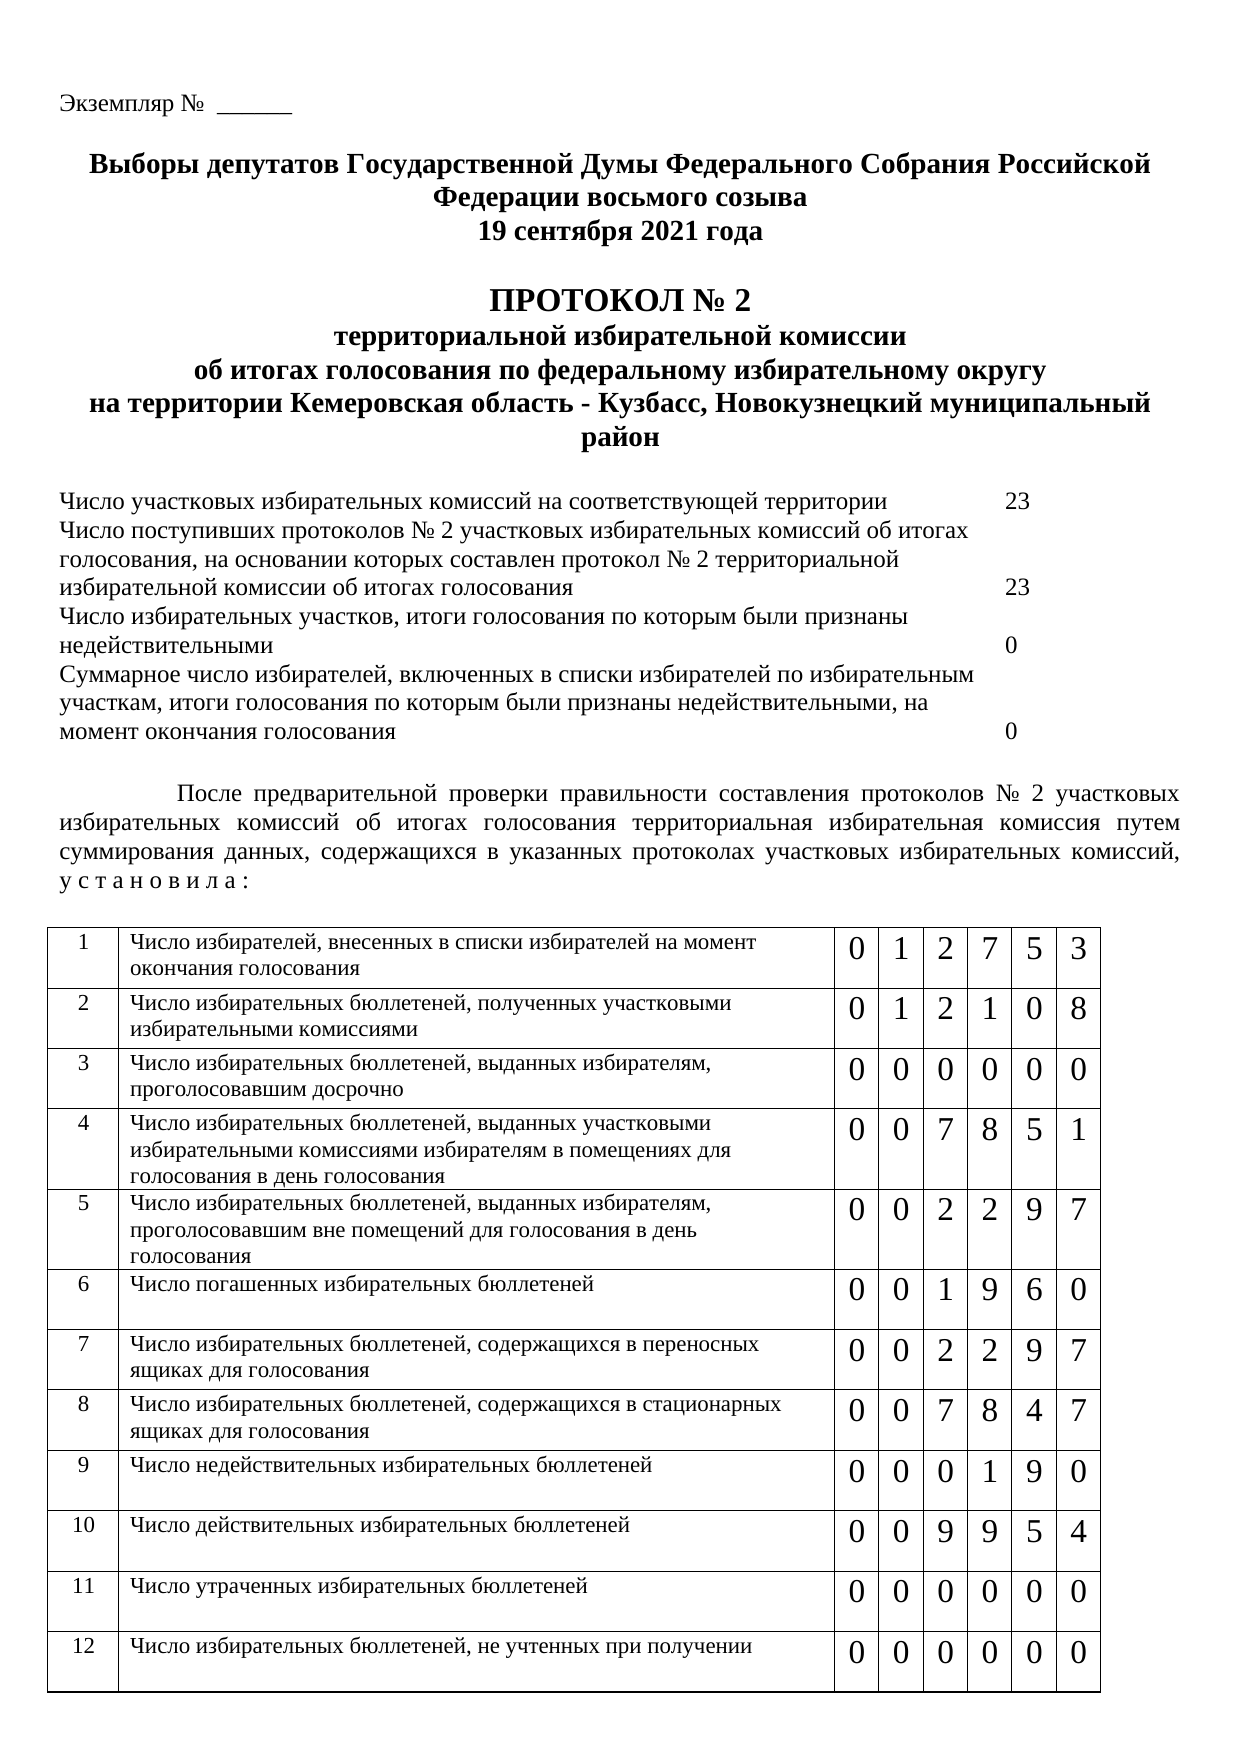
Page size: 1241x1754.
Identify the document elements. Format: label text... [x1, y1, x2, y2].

table_cell 3 [48, 1049, 118, 1108]
table_cell 2 [968, 1330, 1011, 1389]
table_cell Число избирательных бюллетеней, полученных участковыми избирательными комиссиями [119, 989, 834, 1048]
table_cell 0 [879, 1330, 923, 1389]
table_cell территориальной избирательной комиссии [48, 319, 1192, 352]
table_cell 9 [1012, 1190, 1056, 1268]
table_header 23 [994, 486, 1112, 515]
table_cell 2 [924, 1190, 967, 1268]
table_cell 0 [835, 989, 878, 1048]
table_cell Число погашенных избирательных бюллетеней [119, 1270, 834, 1329]
table_cell 0 [835, 1632, 878, 1691]
table_cell 7 [48, 1330, 118, 1389]
table_cell 23 [994, 515, 1112, 601]
table_cell 0 [879, 1390, 923, 1450]
table_cell 7 [924, 1390, 967, 1450]
table_header После предварительной проверки правильности составления протоколов № 2 участковых избирательных комиссий об итогах голосования территориальная избирательная комиссия путем суммирования данных, содержащихся в указанных протоколах участковых избирательных комиссий, у с т а н о в и л а : [48, 779, 1192, 893]
table_cell 0 [1057, 1572, 1100, 1631]
table_cell 0 [879, 1109, 923, 1188]
table_cell 0 [879, 1632, 923, 1691]
table_cell 0 [968, 1632, 1011, 1691]
table_cell 0 [1012, 1049, 1056, 1108]
table_cell 0 [835, 1451, 878, 1510]
table_cell об итогах голосования по федеральному избирательному округу [48, 352, 1192, 386]
table_header Число участковых избирательных комиссий на соответствующей территории [48, 486, 993, 515]
table_cell 0 [835, 1049, 878, 1108]
table_cell 2 [924, 989, 967, 1048]
table_header 1 [879, 928, 923, 987]
table_cell 0 [994, 659, 1112, 745]
table_cell 1 [879, 989, 923, 1048]
table_cell 2 [968, 1190, 1011, 1268]
table_cell 6 [1012, 1270, 1056, 1329]
table_cell 0 [968, 1049, 1011, 1108]
table_cell Число утраченных избирательных бюллетеней [119, 1572, 834, 1631]
table_cell 0 [968, 1572, 1011, 1631]
table_cell 9 [1012, 1330, 1056, 1389]
table_cell 0 [835, 1390, 878, 1450]
table_cell 2 [924, 1330, 967, 1389]
table_cell 2 [48, 989, 118, 1048]
table_cell 9 [48, 1451, 118, 1510]
table_cell 0 [1057, 1270, 1100, 1329]
table_cell 0 [1012, 1572, 1056, 1631]
table_cell Число избирательных бюллетеней, содержащихся в переносных ящиках для голосования [119, 1330, 834, 1389]
table_cell 0 [924, 1451, 967, 1510]
table_cell 6 [48, 1270, 118, 1329]
table_cell на территории Кемеровская область - Кузбасс, Новокузнецкий муниципальный район [48, 386, 1192, 453]
table_cell 0 [835, 1511, 878, 1571]
table_cell Число недействительных избирательных бюллетеней [119, 1451, 834, 1510]
text Выборы депутатов Государственной Думы Федерального Собрания Российской Федерации восьмого созыва [59, 146, 1181, 213]
table_cell 0 [924, 1572, 967, 1631]
table_cell 0 [924, 1049, 967, 1108]
table_cell Число избирательных участков, итоги голосования по которым были признаны недействительными [48, 601, 993, 659]
table_cell 0 [879, 1572, 923, 1631]
table_cell 7 [1057, 1390, 1100, 1450]
table_cell 0 [994, 601, 1112, 659]
table_cell Число действительных избирательных бюллетеней [119, 1511, 834, 1571]
table_cell 0 [879, 1451, 923, 1510]
table_cell 8 [48, 1390, 118, 1450]
table_cell 0 [1057, 1049, 1100, 1108]
table_cell 0 [879, 1270, 923, 1329]
table_cell 8 [968, 1390, 1011, 1450]
table_header 3 [1057, 928, 1100, 987]
table_cell 1 [968, 1451, 1011, 1510]
table_cell 0 [1012, 1632, 1056, 1691]
text Экземпляр № ______ [59, 88, 1181, 117]
table_header 2 [924, 928, 967, 987]
table_cell 7 [924, 1109, 967, 1188]
table_cell 4 [48, 1109, 118, 1188]
table_cell 12 [48, 1632, 118, 1691]
table_cell 0 [924, 1632, 967, 1691]
table_header 5 [1012, 928, 1056, 987]
table_header 1 [48, 928, 118, 987]
table_cell 9 [968, 1511, 1011, 1571]
table_cell 8 [968, 1109, 1011, 1188]
table_cell 4 [1057, 1511, 1100, 1571]
table_cell Суммарное число избирателей, включенных в списки избирателей по избирательным участкам, итоги голосования по которым были признаны недействительными, на момент окончания голосования [48, 659, 993, 745]
table_cell 4 [1012, 1390, 1056, 1450]
table_cell Число избирательных бюллетеней, содержащихся в стационарных ящиках для голосования [119, 1390, 834, 1450]
table_cell 1 [924, 1270, 967, 1329]
table_header ПРОТОКОЛ № 2 [48, 280, 1192, 318]
table_cell Число избирательных бюллетеней, выданных избирателям, проголосовавшим досрочно [119, 1049, 834, 1108]
table_cell Число поступивших протоколов № 2 участковых избирательных комиссий об итогах голосования, на основании которых составлен протокол № 2 территориальной избирательной комиссии об итогах голосования [48, 515, 993, 601]
table_cell 9 [924, 1511, 967, 1571]
table_cell Число избирательных бюллетеней, выданных избирателям, проголосовавшим вне помещений для голосования в день голосования [119, 1190, 834, 1268]
table_cell 0 [879, 1511, 923, 1571]
table_header 7 [968, 928, 1011, 987]
table_cell 0 [1012, 989, 1056, 1048]
table_cell 9 [1012, 1451, 1056, 1510]
table_cell 0 [835, 1330, 878, 1389]
table_cell Число избирательных бюллетеней, не учтенных при получении [119, 1632, 834, 1691]
table_cell 5 [1012, 1511, 1056, 1571]
table_cell 0 [1057, 1632, 1100, 1691]
table_cell 5 [1012, 1109, 1056, 1188]
table_cell Число избирательных бюллетеней, выданных участковыми избирательными комиссиями избирателям в помещениях для голосования в день голосования [119, 1109, 834, 1188]
table_cell 1 [1057, 1109, 1100, 1188]
table_cell 0 [1057, 1451, 1100, 1510]
table_cell 11 [48, 1572, 118, 1631]
table_cell 7 [1057, 1190, 1100, 1268]
table_cell 0 [835, 1109, 878, 1188]
table_header Число избирателей, внесенных в списки избирателей на момент окончания голосования [119, 928, 834, 987]
table_cell 0 [879, 1190, 923, 1268]
table_cell 0 [835, 1190, 878, 1268]
text 19 сентября 2021 года [59, 213, 1181, 247]
table_cell 7 [1057, 1330, 1100, 1389]
table_cell 8 [1057, 989, 1100, 1048]
table_cell 10 [48, 1511, 118, 1571]
table_cell 9 [968, 1270, 1011, 1329]
table_cell 1 [968, 989, 1011, 1048]
table_cell 0 [879, 1049, 923, 1108]
table_header 0 [835, 928, 878, 987]
table_cell 0 [835, 1572, 878, 1631]
table_cell 5 [48, 1190, 118, 1268]
table_cell 0 [835, 1270, 878, 1329]
